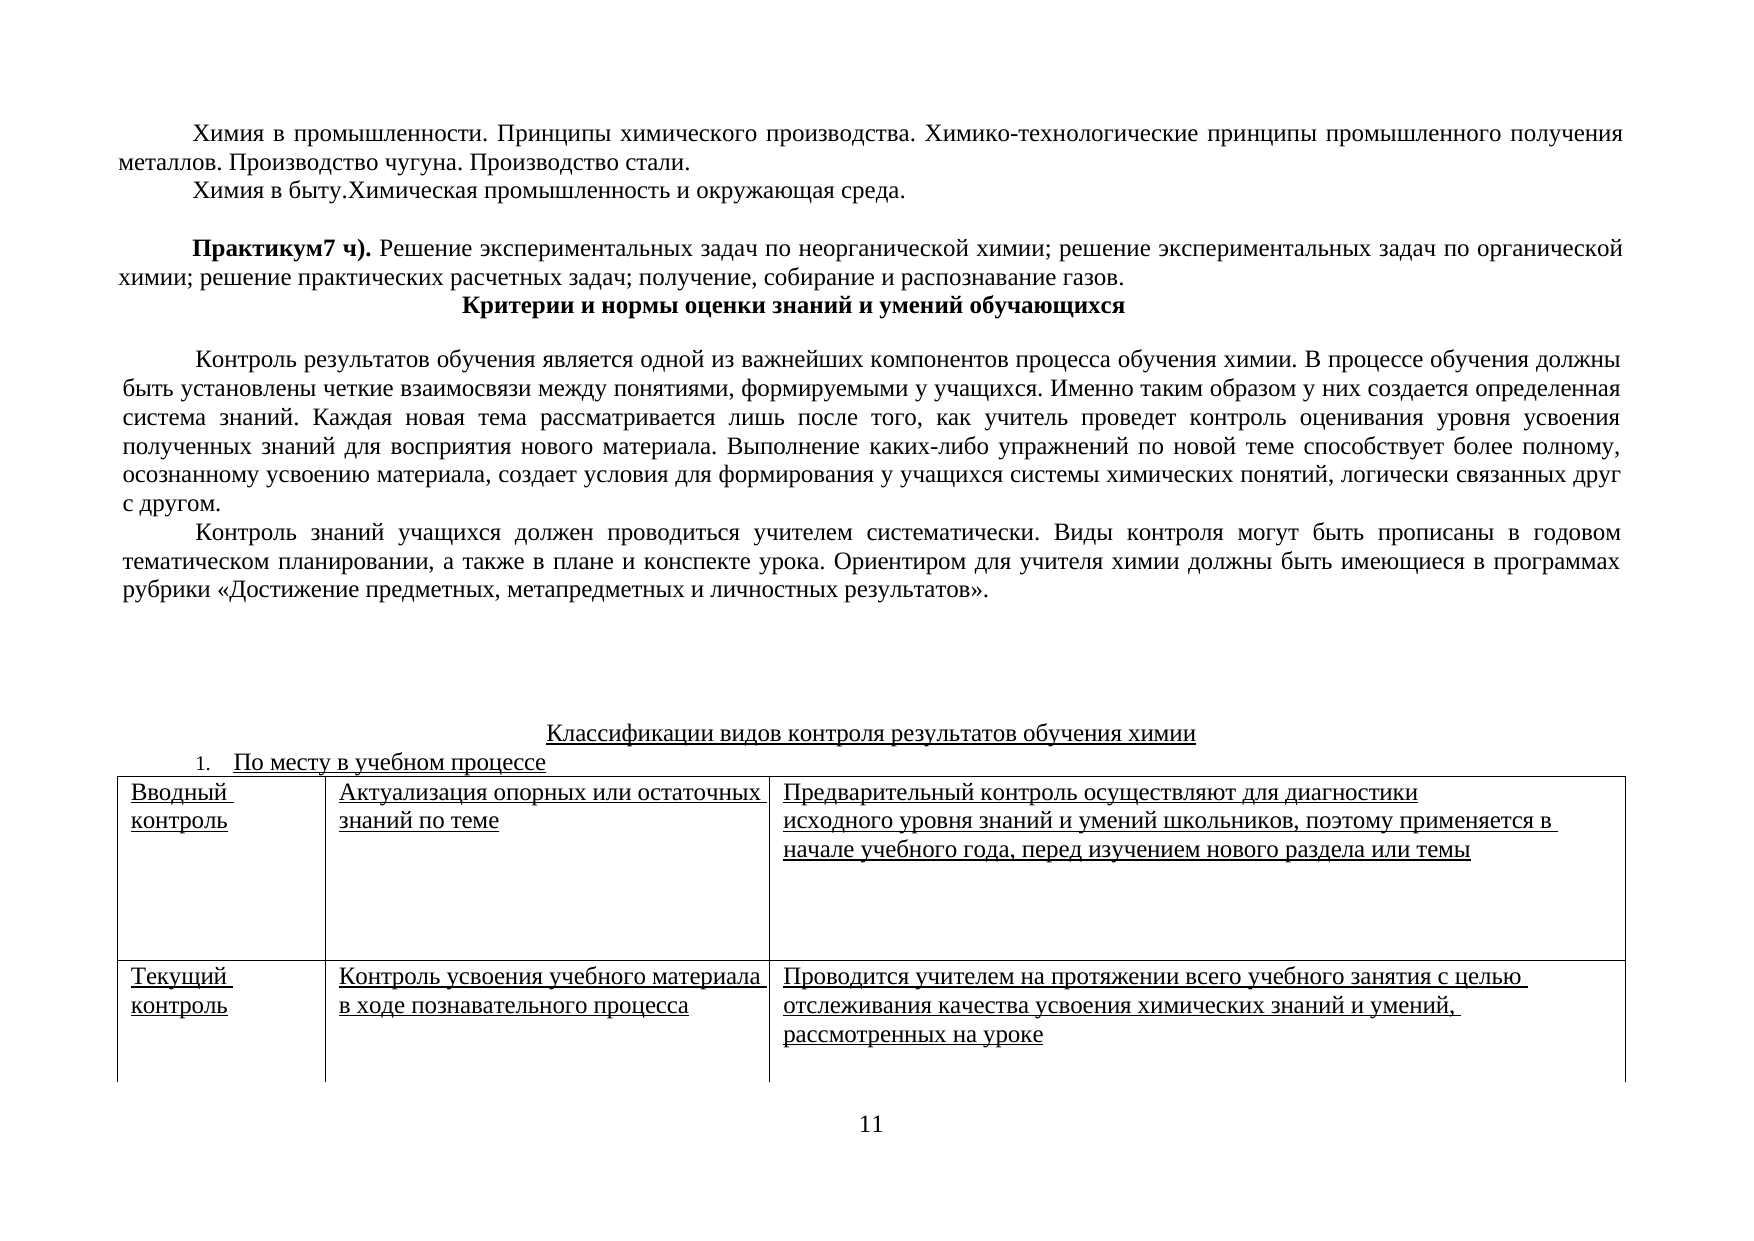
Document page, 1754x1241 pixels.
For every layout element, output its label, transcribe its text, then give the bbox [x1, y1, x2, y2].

text Химия в быту.Химическая промышленность и окружающая среда. [118, 176, 1624, 204]
table_header Вводный контроль [118, 777, 325, 960]
list По месту в учебном процессе [122, 747, 1624, 776]
text Классификации видов контроля результатов обучения химии [118, 718, 1624, 747]
text Контроль результатов обучения является одной из важнейших компонентов процесса обучения химии. В процессе обучения должны быть установлены четкие взаимосвязи между понятиями, формируемыми у учащихся. Именно таким образом у них создается определенная система знаний. Каждая новая тема рассматривается лишь после того, как учитель проведет контроль оценивания уровня усвоения полученных знаний для восприятия нового материала. Выполнение каких-либо упражнений по новой теме способствует более полному, осознанному усвоению материала, создает условия для формирования у учащихся системы химических понятий, логически связанных друг с другом. [122, 344, 1622, 517]
table_header Актуализация опорных или остаточных знаний по теме [326, 777, 769, 960]
table_cell Текущий контроль [118, 961, 325, 1082]
text Практикум7 ч). Решение экспериментальных задач по неорганической химии; решение экспериментальных задач по органической химии; решение практических расчетных задач; получение, собирание и распознавание газов. [118, 233, 1624, 291]
text Критерии и нормы оценки знаний и умений обучающихся [118, 291, 1624, 319]
text Химия в промышленности. Принципы химического производства. Химико-технологические принципы промышленного получения металлов. Производство чугуна. Производство стали. [118, 118, 1624, 176]
text Контроль знаний учащихся должен проводиться учителем систематически. Виды контроля могут быть прописаны в годовом тематическом планировании, а также в плане и конспекте урока. Ориентиром для учителя химии должны быть имеющиеся в программах рубрики «Достижение предметных, метапредметных и личностных результатов». [122, 517, 1622, 603]
table_cell Контроль усвоения учебного материала в ходе познавательного процесса [326, 961, 769, 1082]
table_cell Проводится учителем на протяжении всего учебного занятия с целью отслеживания качества усвоения химических знаний и умений, рассмотренных на уроке [770, 961, 1625, 1082]
table_header Предварительный контроль осуществляют для диагностики исходного уровня знаний и умений школьников, поэтому применяется в начале учебного года, перед изучением нового раздела или темы [770, 777, 1625, 960]
